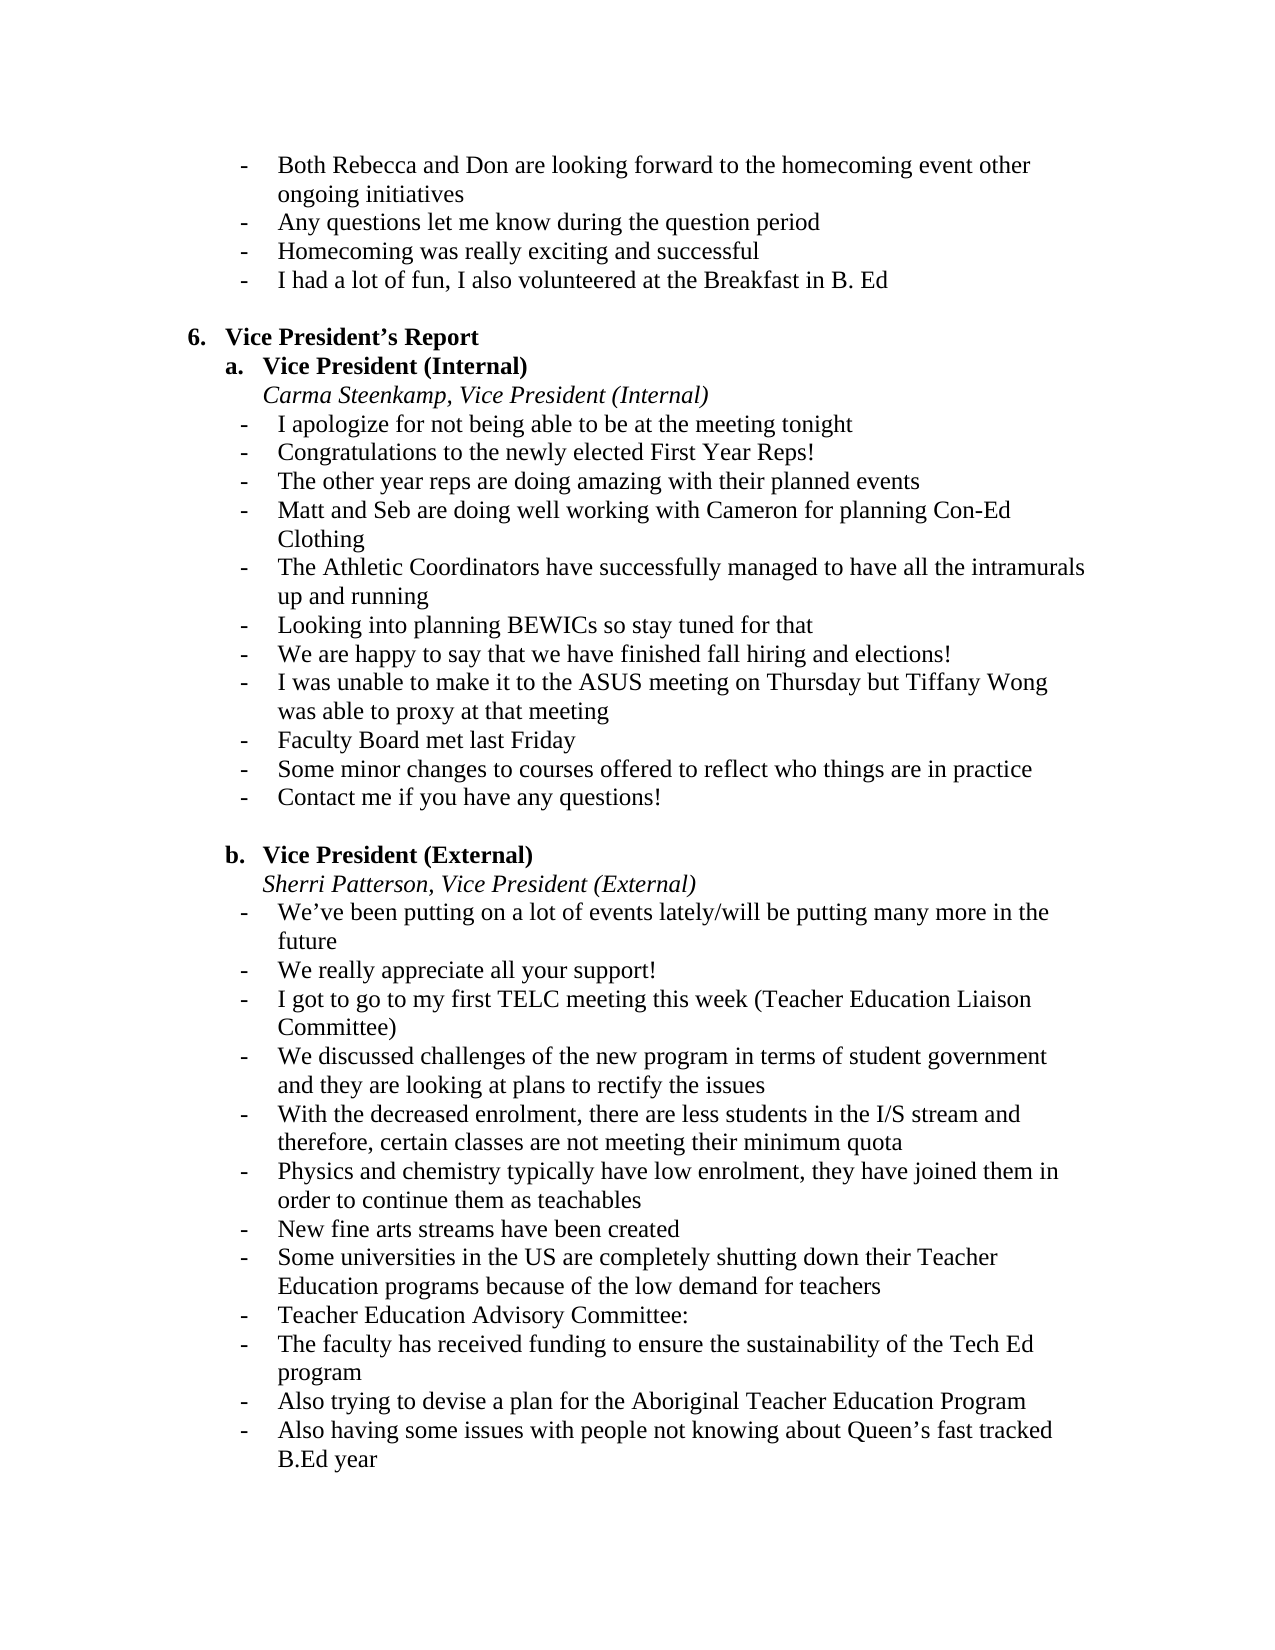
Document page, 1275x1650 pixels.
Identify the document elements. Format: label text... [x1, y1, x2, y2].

list Also trying to devise a plan for the Aboriginal Teacher Education Program [240, 1386, 1087, 1415]
list We are happy to say that we have finished fall hiring and elections! [240, 639, 1087, 667]
list Also having some issues with people not knowing about Queen’s fast tracked B.Ed year [240, 1415, 1087, 1472]
list I apologize for not being able to be at the meeting tonight [240, 409, 1087, 437]
list Both Rebecca and Don are looking forward to the homecoming event other ongoing initiatives [240, 150, 1087, 207]
list Homecoming was really exciting and successful [240, 236, 1087, 265]
list Vice President (External) [225, 840, 1087, 869]
list Vice President (Internal) [225, 351, 1087, 380]
list Looking into planning BEWICs so stay tuned for that [240, 610, 1087, 639]
list Faculty Board met last Friday [240, 725, 1087, 754]
list The faculty has received funding to ensure the sustainability of the Tech Ed program [240, 1329, 1087, 1386]
list I had a lot of fun, I also volunteered at the Breakfast in B. Ed [240, 265, 1087, 294]
list The Athletic Coordinators have successfully managed to have all the intramurals up and running [240, 552, 1087, 610]
list Any questions let me know during the question period [240, 207, 1087, 236]
list Physics and chemistry typically have low enrolment, they have joined them in order to continue them as teachables [240, 1156, 1087, 1214]
text Sherri Patterson, Vice President (External) [187, 869, 1087, 897]
list With the decreased enrolment, there are less students in the I/S stream and therefore, certain classes are not meeting their minimum quota [240, 1099, 1087, 1156]
list I got to go to my first TELC meeting this week (Teacher Education Liaison Committee) [240, 984, 1087, 1041]
list Contact me if you have any questions! [240, 782, 1087, 811]
list Some universities in the US are completely shutting down their Teacher Education programs because of the low demand for teachers [240, 1242, 1087, 1300]
list I was unable to make it to the ASUS meeting on Thursday but Tiffany Wong was able to proxy at that meeting [240, 667, 1087, 725]
text Carma Steenkamp, Vice President (Internal) [187, 380, 1087, 409]
list Some minor changes to courses offered to reflect who things are in practice [240, 754, 1087, 782]
list Matt and Seb are doing well working with Cameron for planning Con-Ed Clothing [240, 495, 1087, 552]
list We discussed challenges of the new program in terms of student government and they are looking at plans to rectify the issues [240, 1041, 1087, 1099]
list The other year reps are doing amazing with their planned events [240, 466, 1087, 495]
list We really appreciate all your support! [240, 955, 1087, 984]
list Teacher Education Advisory Committee: [240, 1300, 1087, 1329]
list Vice President’s Report [187, 322, 1087, 351]
list Congratulations to the newly elected First Year Reps! [240, 437, 1087, 466]
list New fine arts streams have been created [240, 1214, 1087, 1242]
list We’ve been putting on a lot of events lately/will be putting many more in the future [240, 897, 1087, 955]
